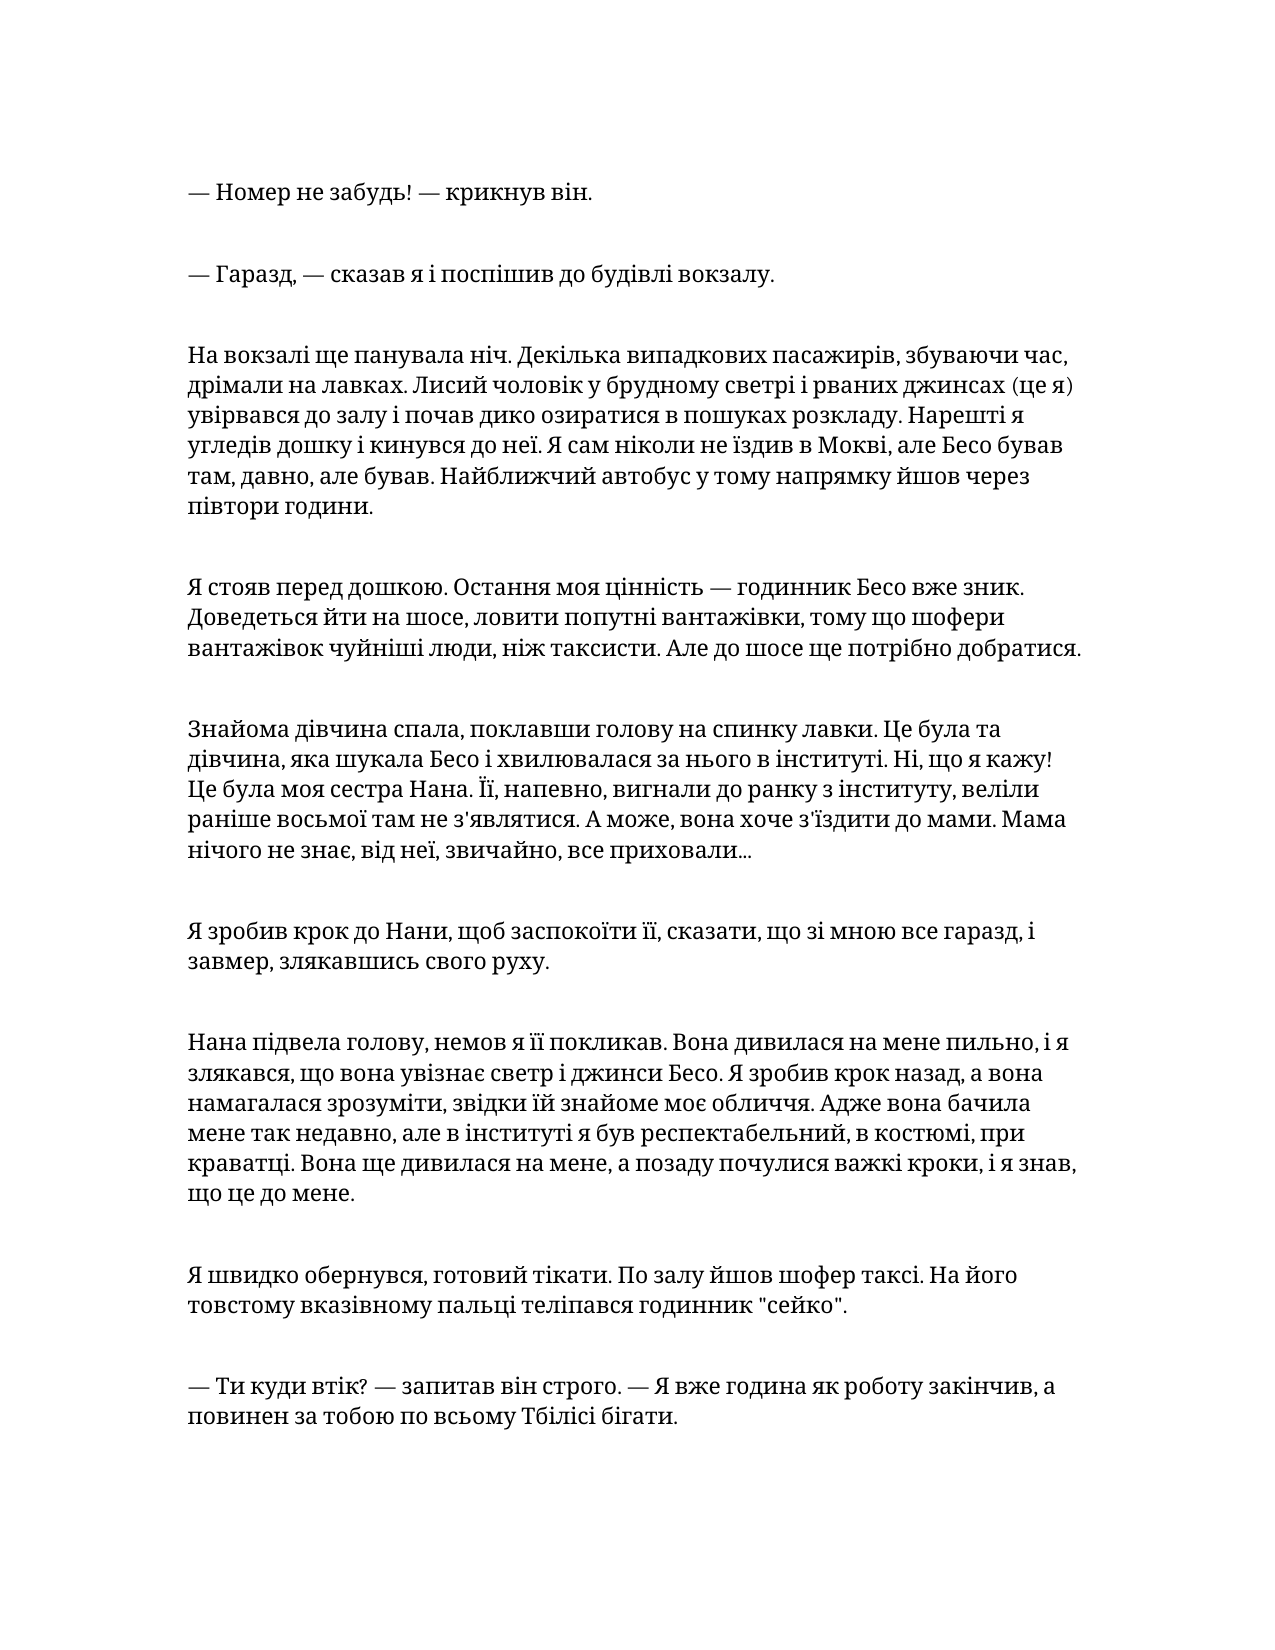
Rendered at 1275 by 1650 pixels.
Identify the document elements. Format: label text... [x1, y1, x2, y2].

text Я зробив крок до Нани, щоб заспокоїти її, сказати, що зі мною все гаразд, і завмер, злякавшись свого руху. [187, 888, 1087, 975]
text Нана підвела голову, немов я її покликав. Вона дивилася на мене пильно, і я злякався, що вона увізнає светр і джинси Бесо. Я зробив крок назад, а вона намагалася зрозуміти, звідки їй знайоме моє обличчя. Адже вона бачила мене так недавно, але в інституті я був респектабельний, в костюмі, при краватці. Вона ще дивилася на мене, а позаду почулися важкі кроки, і я знав, що це до мене. [187, 1000, 1087, 1208]
text На вокзалі ще панувала ніч. Декілька випадкових пасажирів, збуваючи час, дрімали на лавках. Лисий чоловік у брудному светрі і рваних джинсах (це я) увірвався до залу і почав дико озиратися в пошуках розкладу. Нарешті я угледів дошку і кинувся до неї. Я сам ніколи не їздив в Мокві, але Бесо бував там, давно, але бував. Найближчий автобус у тому напрямку йшов через півтори години. [187, 312, 1087, 520]
text — Номер не забудь! — крикнув він. [187, 150, 1087, 207]
text Я швидко обернувся, готовий тікати. По залу йшов шофер таксі. На його товстому вказівному пальці теліпався годинник "сейко". [187, 1232, 1087, 1319]
text — Ти куди втік? — запитав він строго. — Я вже година як роботу закінчив, а повинен за тобою по всьому Тбілісі бігати. [187, 1344, 1087, 1431]
text Знайома дівчина спала, поклавши голову на спинку лавки. Це була та дівчина, яка шукала Бесо і хвилювалася за нього в інституті. Ні, що я кажу! Це була моя сестра Нана. Її, напевно, вигнали до ранку з інституту, веліли раніше восьмої там не з'являтися. А може, вона хоче з'їздити до мами. Мама нічого не знає, від неї, звичайно, все приховали... [187, 686, 1087, 864]
text Я стояв перед дошкою. Остання моя цінність — годинник Бесо вже зник. Доведеться йти на шосе, ловити попутні вантажівки, тому що шофери вантажівок чуйніші люди, ніж таксисти. Але до шосе ще потрібно добратися. [187, 545, 1087, 662]
text — Гаразд, — сказав я і поспішив до будівлі вокзалу. [187, 231, 1087, 288]
